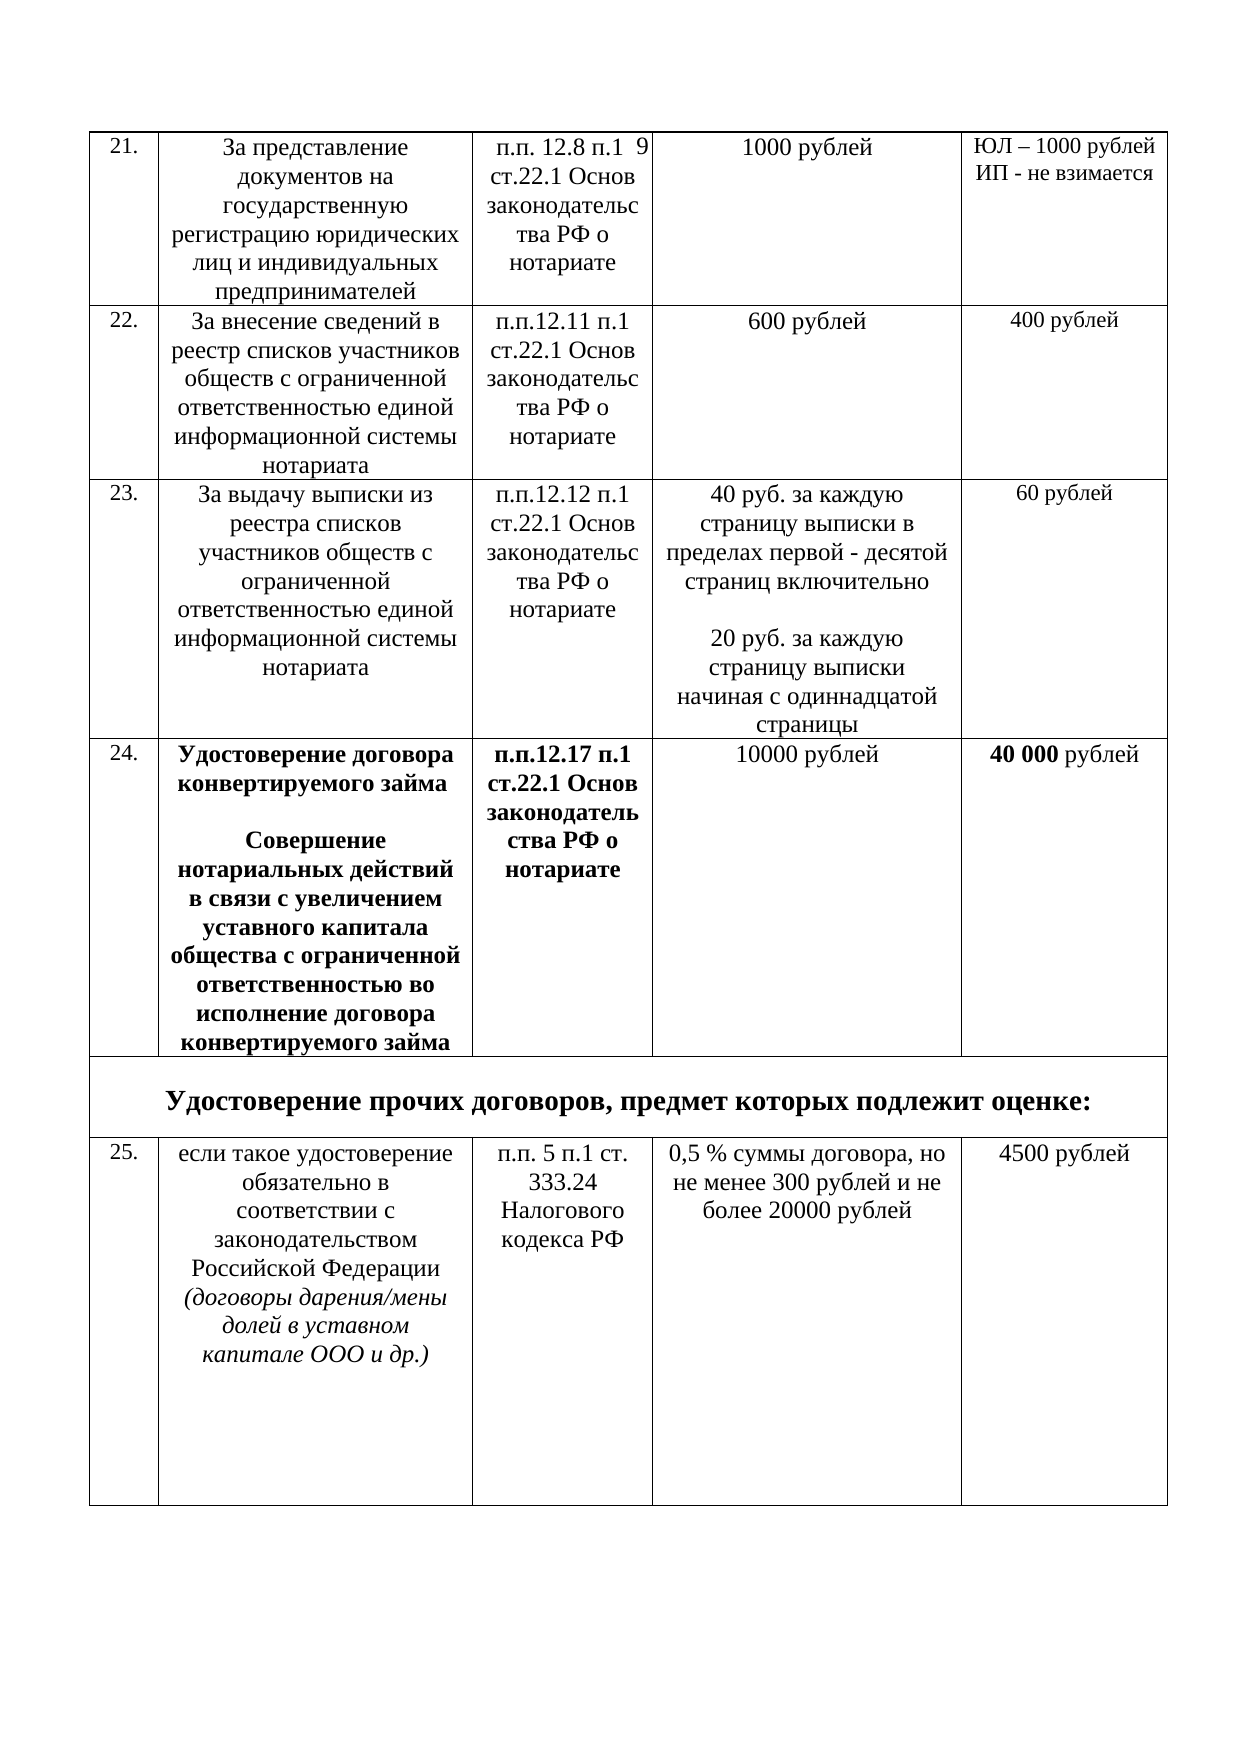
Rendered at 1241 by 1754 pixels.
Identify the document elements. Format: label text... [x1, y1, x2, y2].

table_cell Удостоверение договора конвертируемого займа Совершение нотариальных действий в связи с увеличением уставного капитала общества с ограниченной ответственностью во исполнение договора конвертируемого займа [159, 739, 472, 1056]
table_cell За внесение сведений в реестр списков участников обществ с ограниченной ответственностью единой информационной системы нотариата [159, 306, 472, 478]
table_cell п.п.12.11 п.1 ст.22.1 Основ законодательства РФ о нотариате [473, 306, 652, 478]
table_cell п.п.12.17 п.1 ст.22.1 Основ законодательства РФ о нотариате [473, 739, 652, 1056]
table_cell 22. [90, 306, 158, 478]
table_cell 0,5 % суммы договора, но не менее 300 рублей и не более 20000 рублей [653, 1138, 961, 1505]
table_cell ЮЛ – 1000 рублей ИП - не взимается [962, 133, 1167, 305]
table_cell 21. [90, 133, 158, 305]
table_cell 400 рублей [962, 306, 1167, 478]
table_cell п.п. 12.8 п.1 ст.22.1 Основ законодательства РФ о нотариате [473, 133, 652, 305]
table_cell 4500 рублей [962, 1138, 1167, 1505]
table_cell 10000 рублей [653, 739, 961, 1056]
table_cell 24. [90, 739, 158, 1056]
table_cell 40 000 рублей [962, 739, 1167, 1056]
table_cell За выдачу выписки из реестра списков участников обществ с ограниченной ответственностью единой информационной системы нотариата [159, 480, 472, 738]
table_cell 40 руб. за каждую страницу выписки в пределах первой - десятой страниц включительно 20 руб. за каждую страницу выписки начиная с одиннадцатой страницы [653, 480, 961, 738]
table_cell п.п.12.12 п.1 ст.22.1 Основ законодательства РФ о нотариате [473, 480, 652, 738]
table_cell п.п. 5 п.1 ст. 333.24 Налогового кодекса РФ [473, 1138, 652, 1505]
table_cell 23. [90, 480, 158, 738]
table_cell За представление документов на государственную регистрацию юридических лиц и индивидуальных предпринимателей [159, 133, 472, 305]
table_cell Удостоверение прочих договоров, предмет которых подлежит оценке: [90, 1057, 1167, 1137]
table_cell 600 рублей [653, 306, 961, 478]
table_cell 60 рублей [962, 480, 1167, 738]
table_cell 1000 рублей [653, 133, 961, 305]
table_cell 25. [90, 1138, 158, 1505]
table_cell если такое удостоверение обязательно в соответствии с законодательством Российской Федерации (договоры дарения/мены долей в уставном капитале ООО и др.) [159, 1138, 472, 1505]
